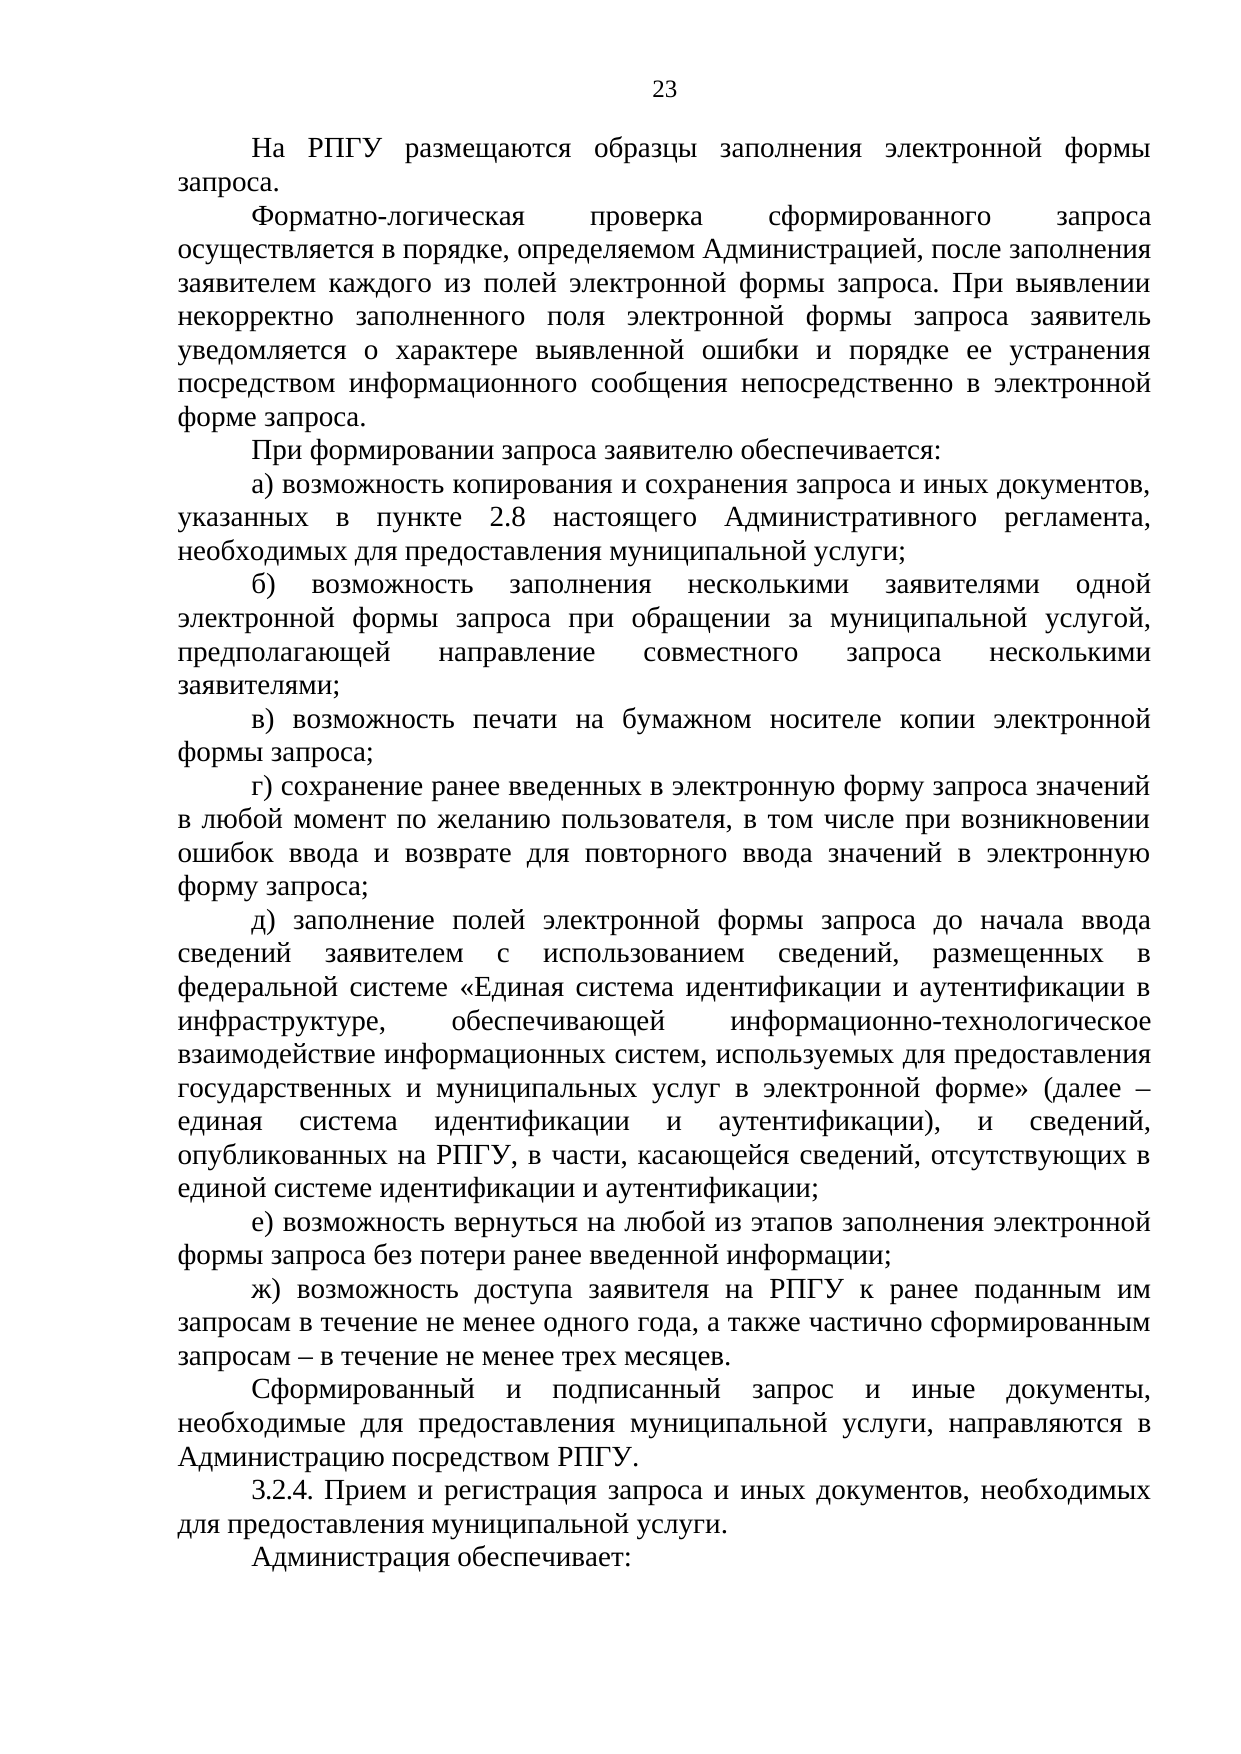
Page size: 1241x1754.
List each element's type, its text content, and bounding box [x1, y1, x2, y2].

text На РПГУ размещаются образцы заполнения электронной формы запроса. [177, 131, 1152, 198]
text ж) возможность доступа заявителя на РПГУ к ранее поданным им запросам в течение не менее одного года, а также частично сформированным запросам – в течение не менее трех месяцев. [177, 1271, 1152, 1372]
text б) возможность заполнения несколькими заявителями одной электронной формы запроса при обращении за муниципальной услугой, предполагающей направление совместного запроса несколькими заявителями; [177, 567, 1152, 701]
text 3.2.4. Прием и регистрация запроса и иных документов, необходимых для предоставления муниципальной услуги. [177, 1472, 1152, 1539]
text г) сохранение ранее введенных в электронную форму запроса значений в любой момент по желанию пользователя, в том числе при возникновении ошибок ввода и возврате для повторного ввода значений в электронную форму запроса; [177, 768, 1152, 902]
text е) возможность вернуться на любой из этапов заполнения электронной формы запроса без потери ранее введенной информации; [177, 1204, 1152, 1271]
text Форматно-логическая проверка сформированного запроса осуществляется в порядке, определяемом Администрацией, после заполнения заявителем каждого из полей электронной формы запроса. При выявлении некорректно заполненного поля электронной формы запроса заявитель уведомляется о характере выявленной ошибки и порядке ее устранения посредством информационного сообщения непосредственно в электронной форме запроса. [177, 198, 1152, 432]
text д) заполнение полей электронной формы запроса до начала ввода сведений заявителем с использованием сведений, размещенных в федеральной системе «Единая система идентификации и аутентификации в инфраструктуре, обеспечивающей информационно-технологическое взаимодействие информационных систем, используемых для предоставления государственных и муниципальных услуг в электронной форме» (далее – единая система идентификации и аутентификации), и сведений, опубликованных на РПГУ, в части, касающейся сведений, отсутствующих в единой системе идентификации и аутентификации; [177, 902, 1152, 1204]
text в) возможность печати на бумажном носителе копии электронной формы запроса; [177, 701, 1152, 768]
text Сформированный и подписанный запрос и иные документы, необходимые для предоставления муниципальной услуги, направляются в Администрацию посредством РПГУ. [177, 1372, 1152, 1472]
text а) возможность копирования и сохранения запроса и иных документов, указанных в пункте 2.8 настоящего Административного регламента, необходимых для предоставления муниципальной услуги; [177, 466, 1152, 567]
text При формировании запроса заявителю обеспечивается: [177, 432, 1152, 466]
text Администрация обеспечивает: [177, 1539, 1152, 1573]
